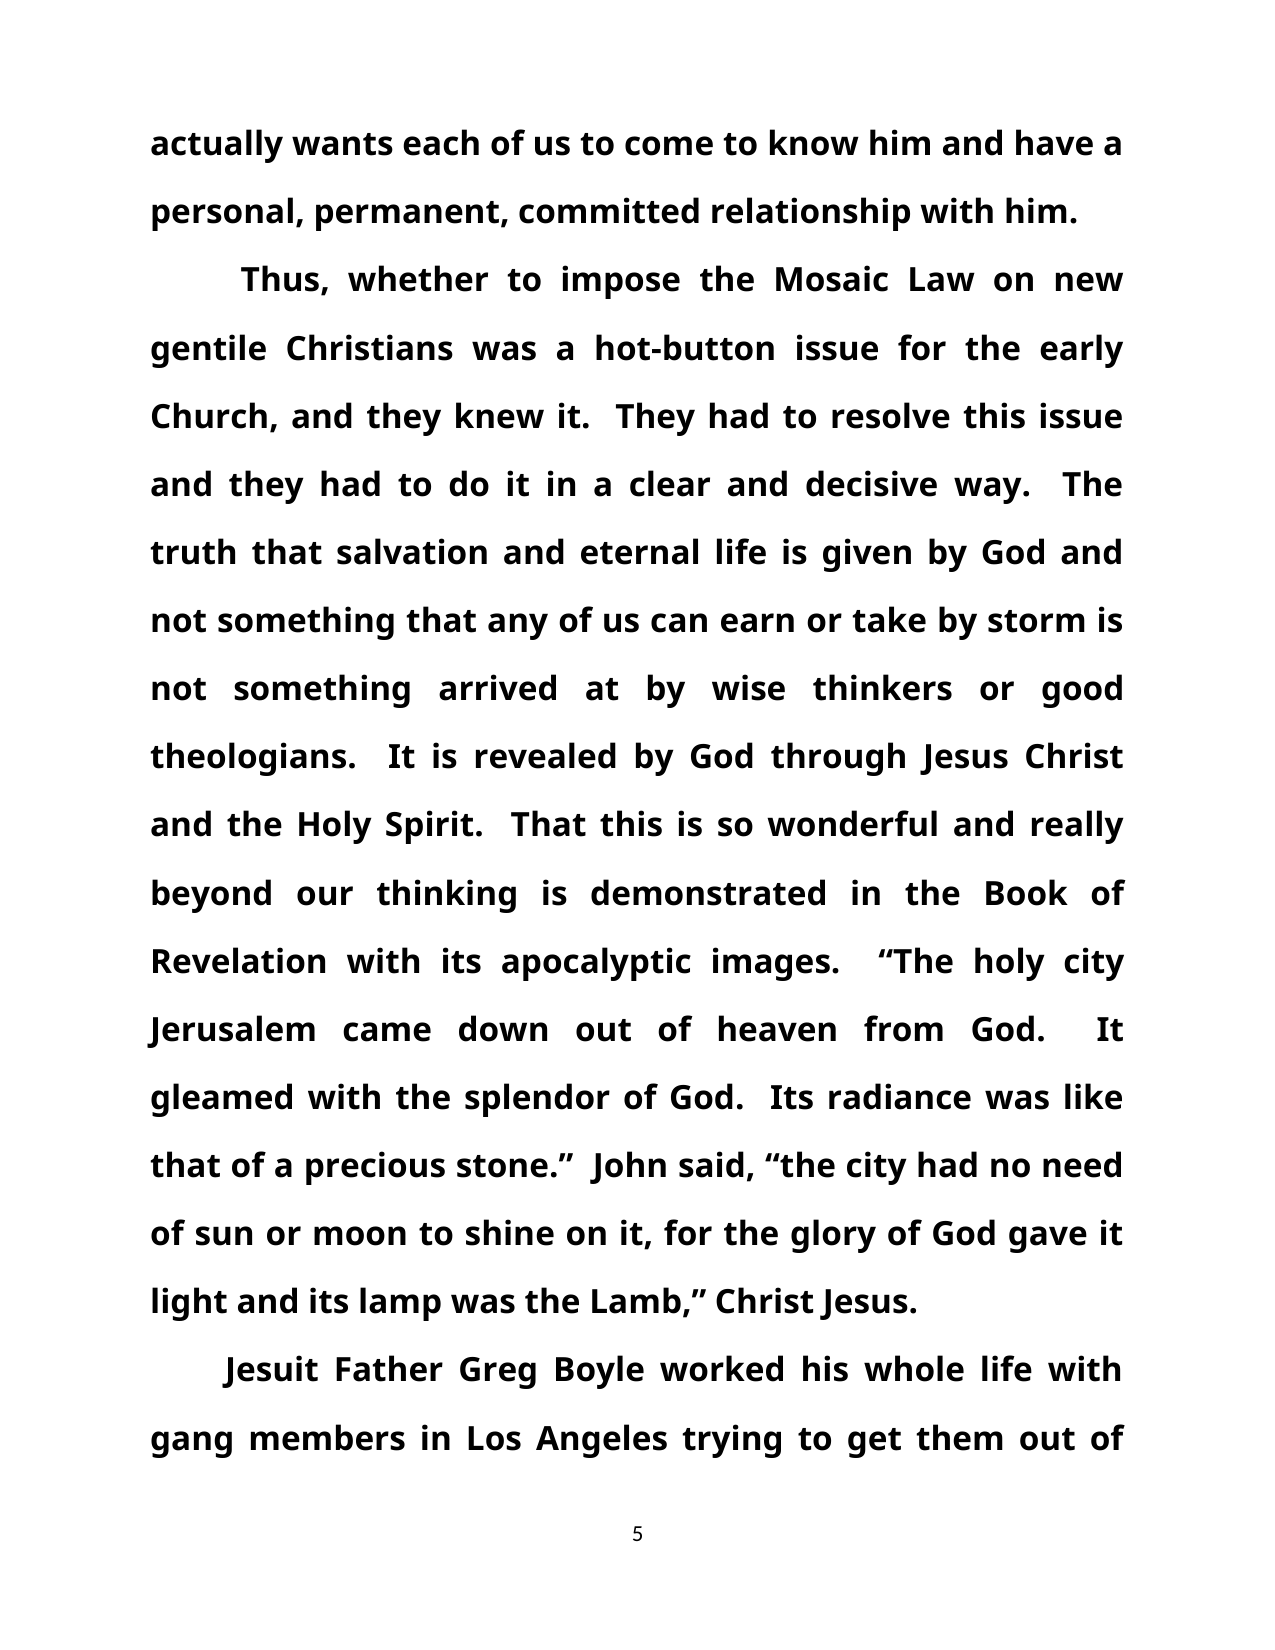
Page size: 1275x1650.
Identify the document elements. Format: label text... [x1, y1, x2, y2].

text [150, 1346, 1125, 1460]
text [150, 120, 1125, 233]
text Thus, whether to impose the Mosaic Law on new gentile Christians was a hot-button issue for the early Church, and they knew it. They had to resolve this issue and they had to do it in a clear and decisive way. The truth that salvation and eternal life is given by God and not something that any of us can earn or take by storm is not something arrived at by wise thinkers or good theologians. It is revealed by God through Jesus Christ and the Holy Spirit. That this is so wonderful and really beyond our thinking is demonstrated in the Book of Revelation with its apocalyptic images. “The holy city Jerusalem came down out of heaven from God. It gleamed with the splendor of God. Its radiance was like that of a precious stone.” John said, “the city had no need of sun or moon to shine on it, for the glory of God gave it light and its lamp was the Lamb,” Christ Jesus. [150, 256, 1125, 1323]
